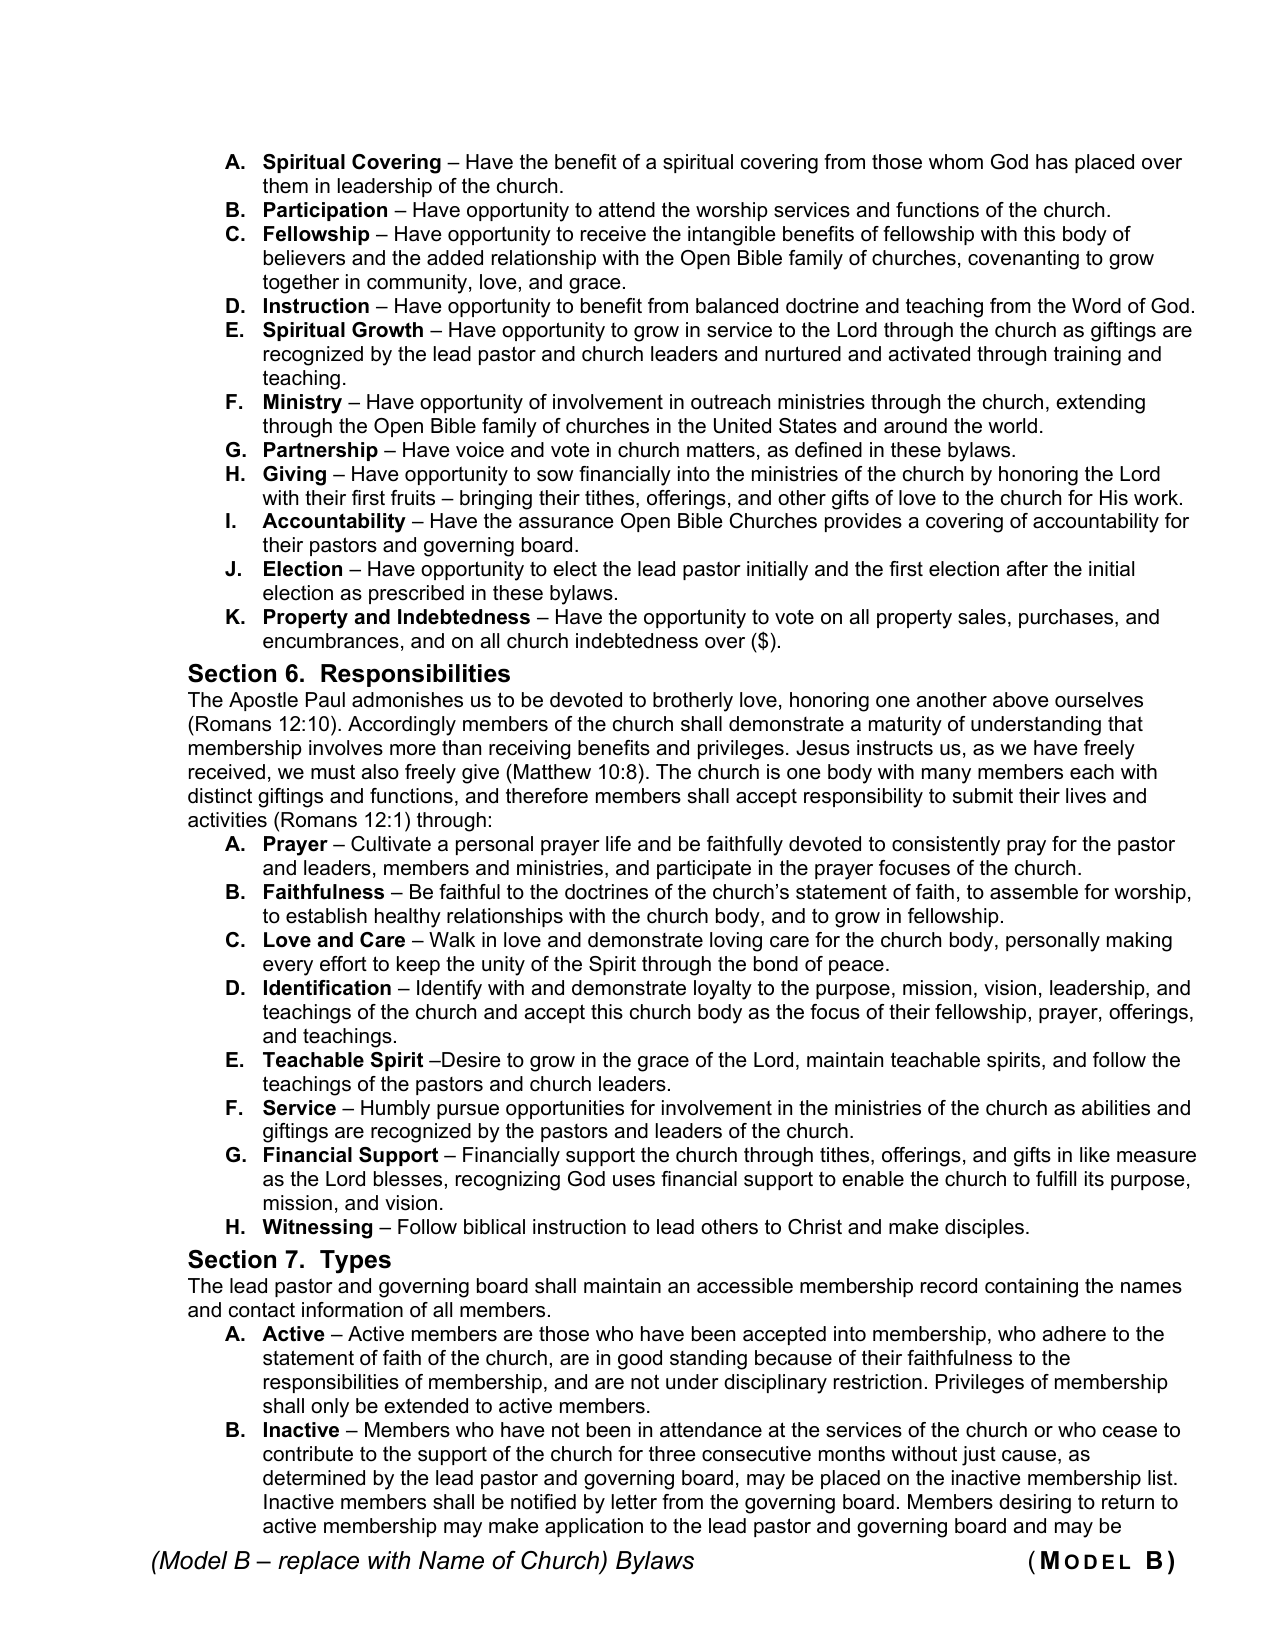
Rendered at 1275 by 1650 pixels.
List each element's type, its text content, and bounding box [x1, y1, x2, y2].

subtitle Types [187, 1245, 1200, 1274]
text The Apostle Paul admonishes us to be devoted to brotherly love, honoring one another above ourselves (Romans ). Accordingly members of the church shall demonstrate a maturity of understanding that membership involves more than receiving benefits and privileges. Jesus instructs us, as we have freely received, we must also freely give (Matthew 10:8). The church is one body with many members each with distinct giftings and functions, and therefore members shall accept responsibility to submit their lives and activities (Romans 12:1) through: [187, 688, 1200, 832]
text Accountability – Have the assurance Open Bible Churches provides a covering of accountability for their pastors and governing board. [225, 509, 1200, 557]
text Active – Active members are those who have been accepted into membership, who adhere to the statement of faith of the church, are in good standing because of their faithfulness to the responsibilities of membership, and are not under disciplinary restriction. Privileges of membership shall only be extended to active members. [225, 1322, 1200, 1418]
text The lead pastor and governing board shall maintain an accessible membership record containing the names and contact information of all members. [187, 1274, 1200, 1322]
text Service – Humbly pursue opportunities for involvement in the ministries of the church as abilities and giftings are recognized by the pastors and leaders of the church. [225, 1095, 1200, 1143]
text Spiritual Covering – Have the benefit of a spiritual covering from those whom God has placed over them in leadership of the church. [225, 150, 1200, 198]
text Faithfulness – Be faithful to the doctrines of the church’s statement of faith, to assemble for worship, to establish healthy relationships with the church body, and to grow in fellowship. [225, 880, 1200, 928]
text Spiritual Growth – Have opportunity to grow in service to the Lord through the church as giftings are recognized by the lead pastor and church leaders and nurtured and activated through training and teaching. [225, 318, 1200, 389]
text Financial Support – Financially support the church through tithes, offerings, and gifts in like measure as the Lord blesses, recognizing God uses financial support to enable the church to fulfill its purpose, mission, and vision. [225, 1143, 1200, 1215]
subtitle Responsibilities [187, 659, 1200, 688]
text Giving – Have opportunity to sow financially into the ministries of the church by honoring the Lord with their first fruits – bringing their tithes, offerings, and other gifts of love to the church for His work. [225, 461, 1200, 509]
text Participation – Have opportunity to attend the worship services and functions of the church. [225, 198, 1200, 222]
text Instruction – Have opportunity to benefit from balanced doctrine and teaching from the Word of God. [225, 294, 1200, 318]
text Property and Indebtedness – Have the opportunity to vote on all property sales, purchases, and encumbrances, and on all church indebtedness over ($). [225, 605, 1200, 653]
text Love and Care – Walk in love and demonstrate loving care for the church body, personally making every effort to keep the unity of the Spirit through the bond of peace. [225, 928, 1200, 976]
text Witnessing – Follow biblical instruction to lead others to Christ and make disciples. [225, 1215, 1200, 1239]
text Ministry – Have opportunity of involvement in outreach ministries through the church, extending through the Open Bible family of churches in the and around the world. [225, 389, 1200, 437]
text Partnership – Have voice and vote in church matters, as defined in these bylaws. [225, 437, 1200, 461]
text Identification – Identify with and demonstrate loyalty to the purpose, mission, vision, leadership, and teachings of the church and accept this church body as the focus of their fellowship, prayer, offerings, and teachings. [225, 976, 1200, 1047]
text Election – Have opportunity to elect the lead pastor initially and the first election after the initial election as prescribed in these bylaws. [225, 557, 1200, 605]
text Teachable Spirit –Desire to grow in the grace of the Lord, maintain teachable spirits, and follow the teachings of the pastors and church leaders. [225, 1047, 1200, 1095]
text Fellowship – Have opportunity to receive the intangible benefits of fellowship with this body of believers and the added relationship with the Open Bible family of churches, covenanting to grow together in community, love, and grace. [225, 222, 1200, 294]
text Prayer – Cultivate a personal prayer life and be faithfully devoted to consistently pray for the pastor and leaders, members and ministries, and participate in the prayer focuses of the church. [225, 832, 1200, 880]
